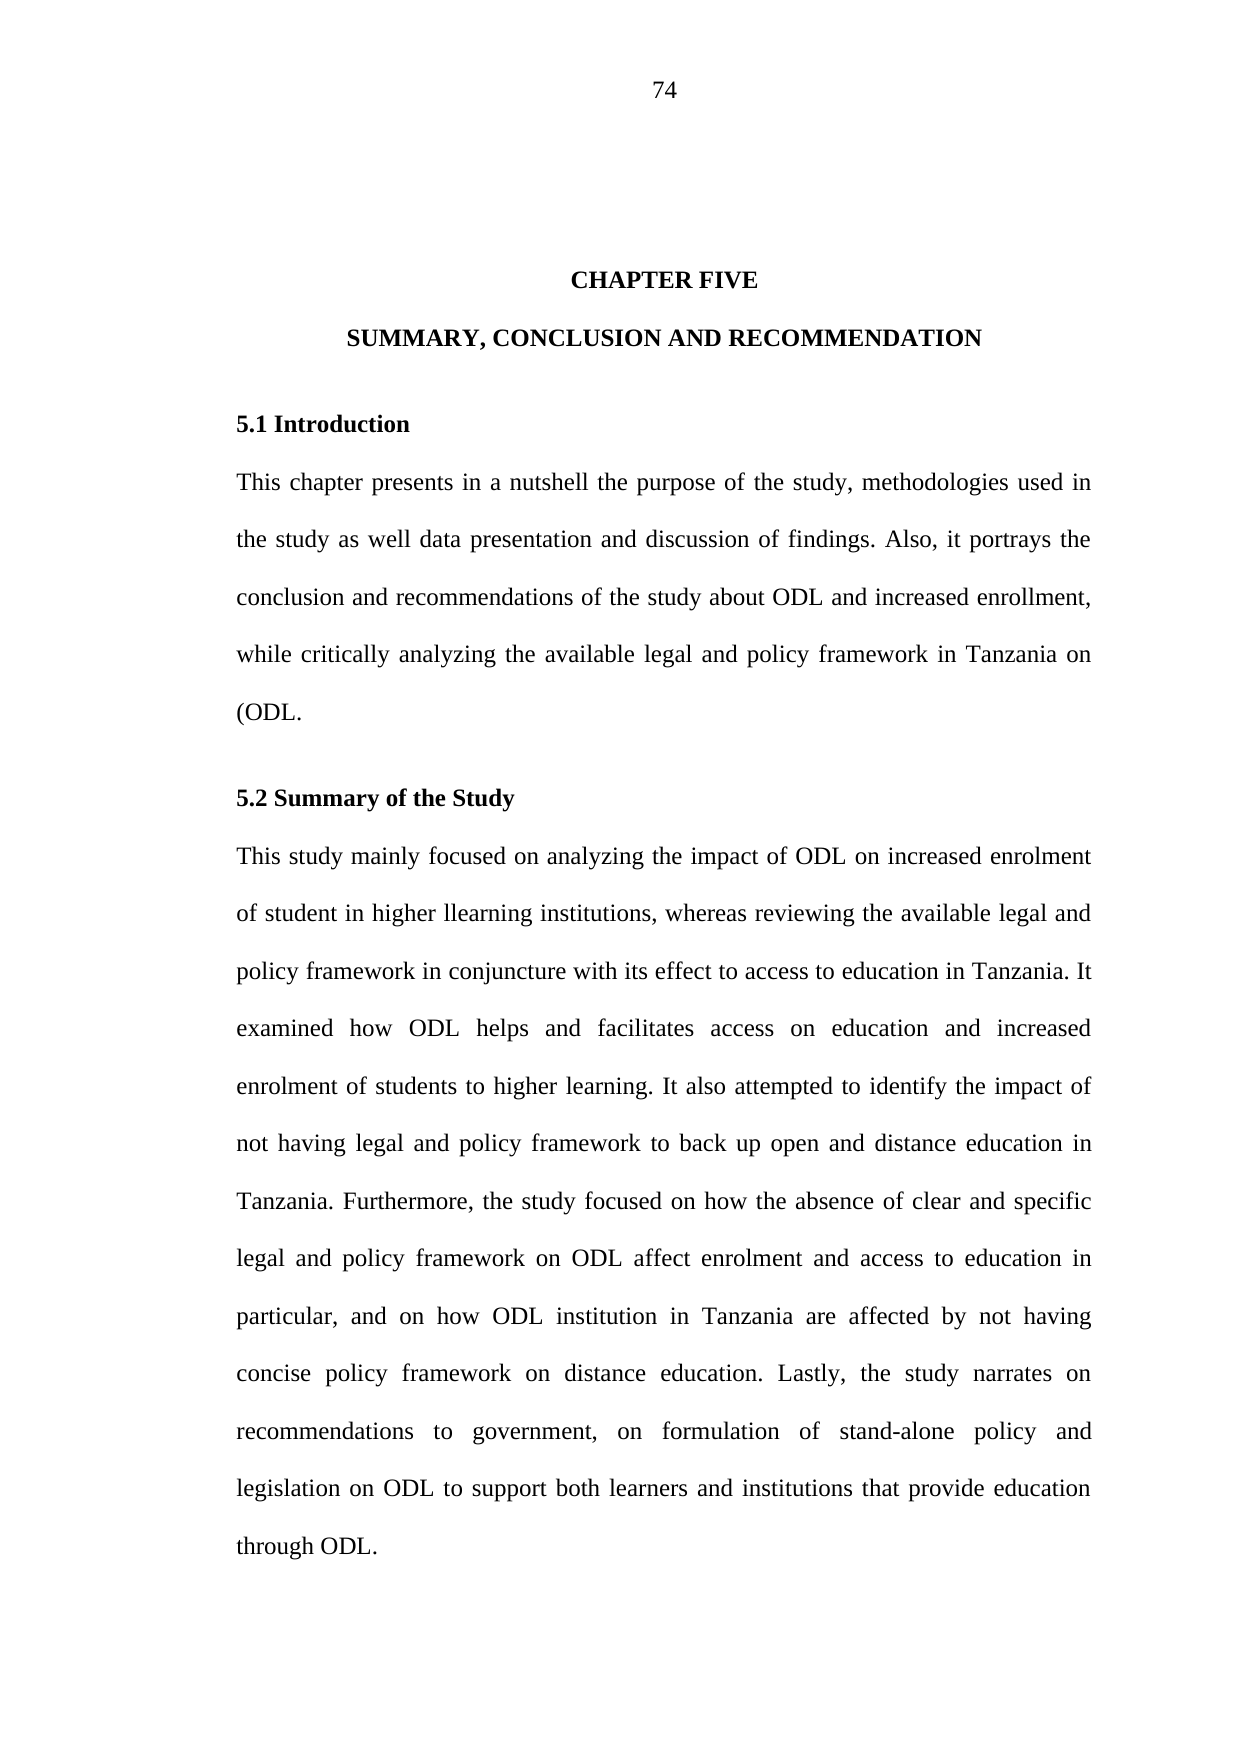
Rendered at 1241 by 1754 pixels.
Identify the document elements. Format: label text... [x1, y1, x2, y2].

subtitle 5.1 Introduction [236, 409, 1092, 438]
text This study mainly focused on analyzing the impact of ODL on increased enrolment of student in higher llearning institutions, whereas reviewing the available legal and policy framework in conjuncture with its effect to access to education in Tanzania. It examined how ODL helps and facilitates access on education and increased enrolment of students to higher learning. It also attempted to identify the impact of not having legal and policy framework to back up open and distance education in Tanzania. Furthermore, the study focused on how the absence of clear and specific legal and policy framework on ODL affect enrolment and access to education in particular, and on how ODL institution in Tanzania are affected by not having concise policy framework on distance education. Lastly, the study narrates on recommendations to government, on formulation of stand-alone policy and legislation on ODL to support both learners and institutions that provide education through ODL. [236, 841, 1092, 1559]
subtitle CHAPTER FIVE SUMMARY, CONCLUSION AND RECOMMENDATION [236, 265, 1092, 352]
text This chapter presents in a nutshell the purpose of the study, methodologies used in the study as well data presentation and discussion of findings. Also, it portrays the conclusion and recommendations of the study about ODL and increased enrollment, while critically analyzing the available legal and policy framework in Tanzania on (ODL. [236, 467, 1092, 726]
subtitle 5.2 Summary of the Study [236, 783, 1092, 812]
